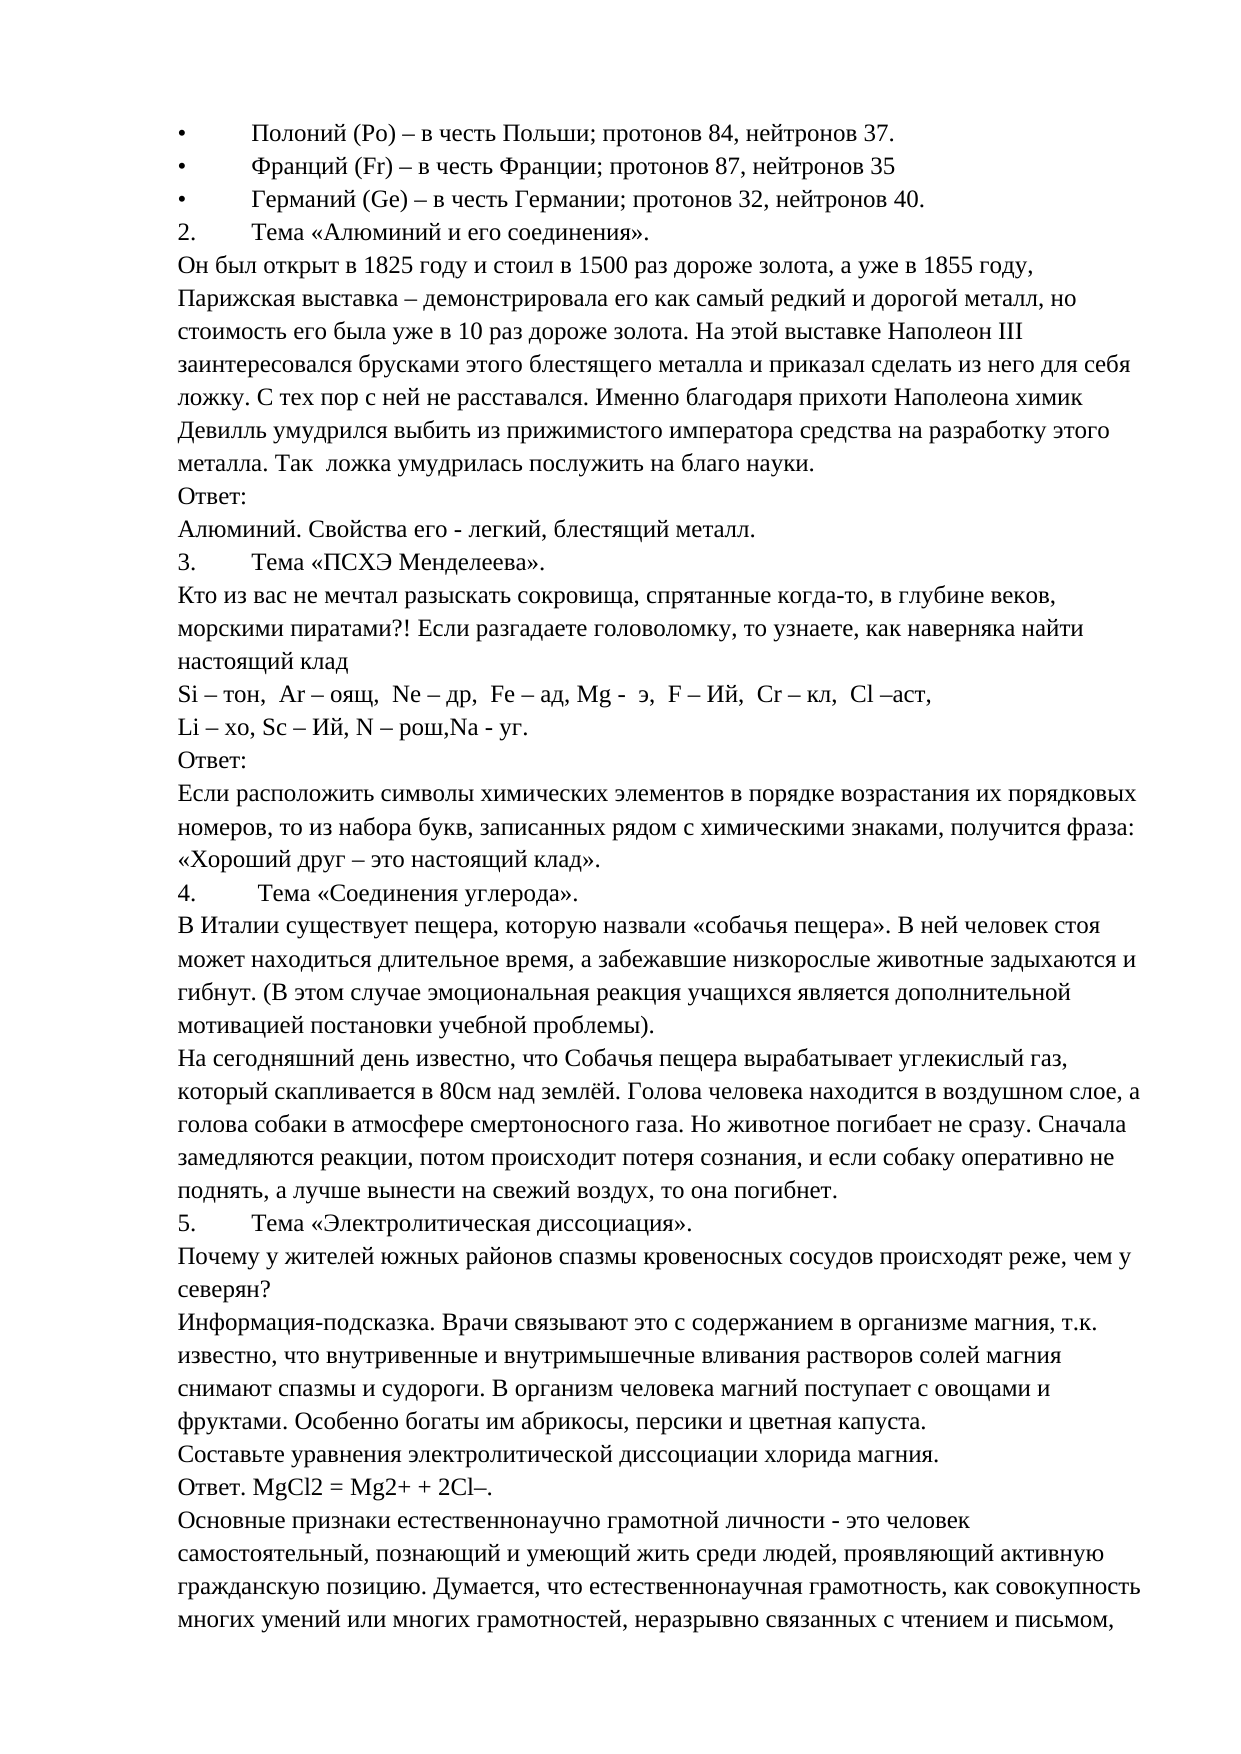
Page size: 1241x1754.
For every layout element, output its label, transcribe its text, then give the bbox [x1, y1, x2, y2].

text Кто из вас не мечтал разыскать сокровища, спрятанные когда-то, в глубине веков, морскими пиратами?! Если разгадаете головоломку, то узнаете, как наверняка найти настоящий клад [177, 580, 1152, 675]
text 2. Тема «Алюминий и его соединения». [177, 217, 1152, 246]
text Составьте уравнения электролитической диссоциации хлорида магния. [177, 1439, 1152, 1468]
text Ответ: [177, 746, 1152, 774]
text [177, 1505, 1152, 1633]
text 3. Тема «ПСХЭ Менделеева». [177, 547, 1152, 576]
text Почему у жителей южных районов спазмы кровеносных сосудов происходят реже, чем у северян? [177, 1241, 1152, 1303]
text • Франций (Fr) – в честь Франции; протонов 87, нейтронов 35 [177, 151, 1152, 180]
text Он был открыт в 1825 году и стоил в 1500 раз дороже золота, а уже в 1855 году, Парижская выставка – демонстрировала его как самый редкий и дорогой металл, но стоимость его была уже в 10 раз дороже золота. На этой выставке Наполеон III заинтересовался брусками этого блестящего металла и приказал сделать из него для себя ложку. С тех пор с ней не расставался. Именно благодаря прихоти Наполеона химик Девилль умудрился выбить из прижимистого императора средства на разработку этого металла. Так ложка умудрилась послужить на благо науки. [177, 250, 1152, 477]
text Ответ. MgCl2 = Mg2+ + 2Cl–. [177, 1472, 1152, 1501]
text Ответ: [177, 481, 1152, 510]
text Li – хо, Sc – Ий, N – рош,Na - уг. [177, 712, 1152, 741]
text Алюминий. Свойства его - легкий, блестящий металл. [177, 514, 1152, 543]
text • Полоний (Po) – в честь Польши; протонов 84, нейтронов 37. [177, 118, 1152, 147]
text Информация-подсказка. Врачи связывают это с содержанием в организме магния, т.к. известно, что внутривенные и внутримышечные вливания растворов солей магния снимают спазмы и судороги. В организм человека магний поступает с овощами и фруктами. Особенно богаты им абрикосы, персики и цветная капуста. [177, 1307, 1152, 1435]
text Если расположить символы химических элементов в порядке возрастания их порядковых номеров, то из набора букв, записанных рядом с химическими знаками, получится фраза: «Хороший друг – это настоящий клад». [177, 778, 1152, 873]
text 4. Тема «Соединения углерода». [177, 878, 1152, 906]
text В Италии существует пещера, которую назвали «собачья пещера». В ней человек стоя может находиться длительное время, а забежавшие низкорослые животные задыхаются и гибнут. (В этом случае эмоциональная реакция учащихся является дополнительной мотивацией постановки учебной проблемы). [177, 911, 1152, 1038]
text На сегодняшний день известно, что Собачья пещера вырабатывает углекислый газ, который скапливается в 80см над землёй. Голова человека находится в воздушном слое, а голова собаки в атмосфере смертоносного газа. Но животное погибает не сразу. Сначала замедляются реакции, потом происходит потеря сознания, и если собаку оперативно не поднять, а лучше вынести на свежий воздух, то она погибнет. [177, 1043, 1152, 1203]
text • Германий (Ge) – в честь Германии; протонов 32, нейтронов 40. [177, 184, 1152, 213]
text Si – тон, Ar – оящ, Ne – др, Fe – ад, Mg - э, F – Ий, Cr – кл, Cl –аст, [177, 679, 1152, 708]
text 5. Тема «Электролитическая диссоциация». [177, 1208, 1152, 1237]
